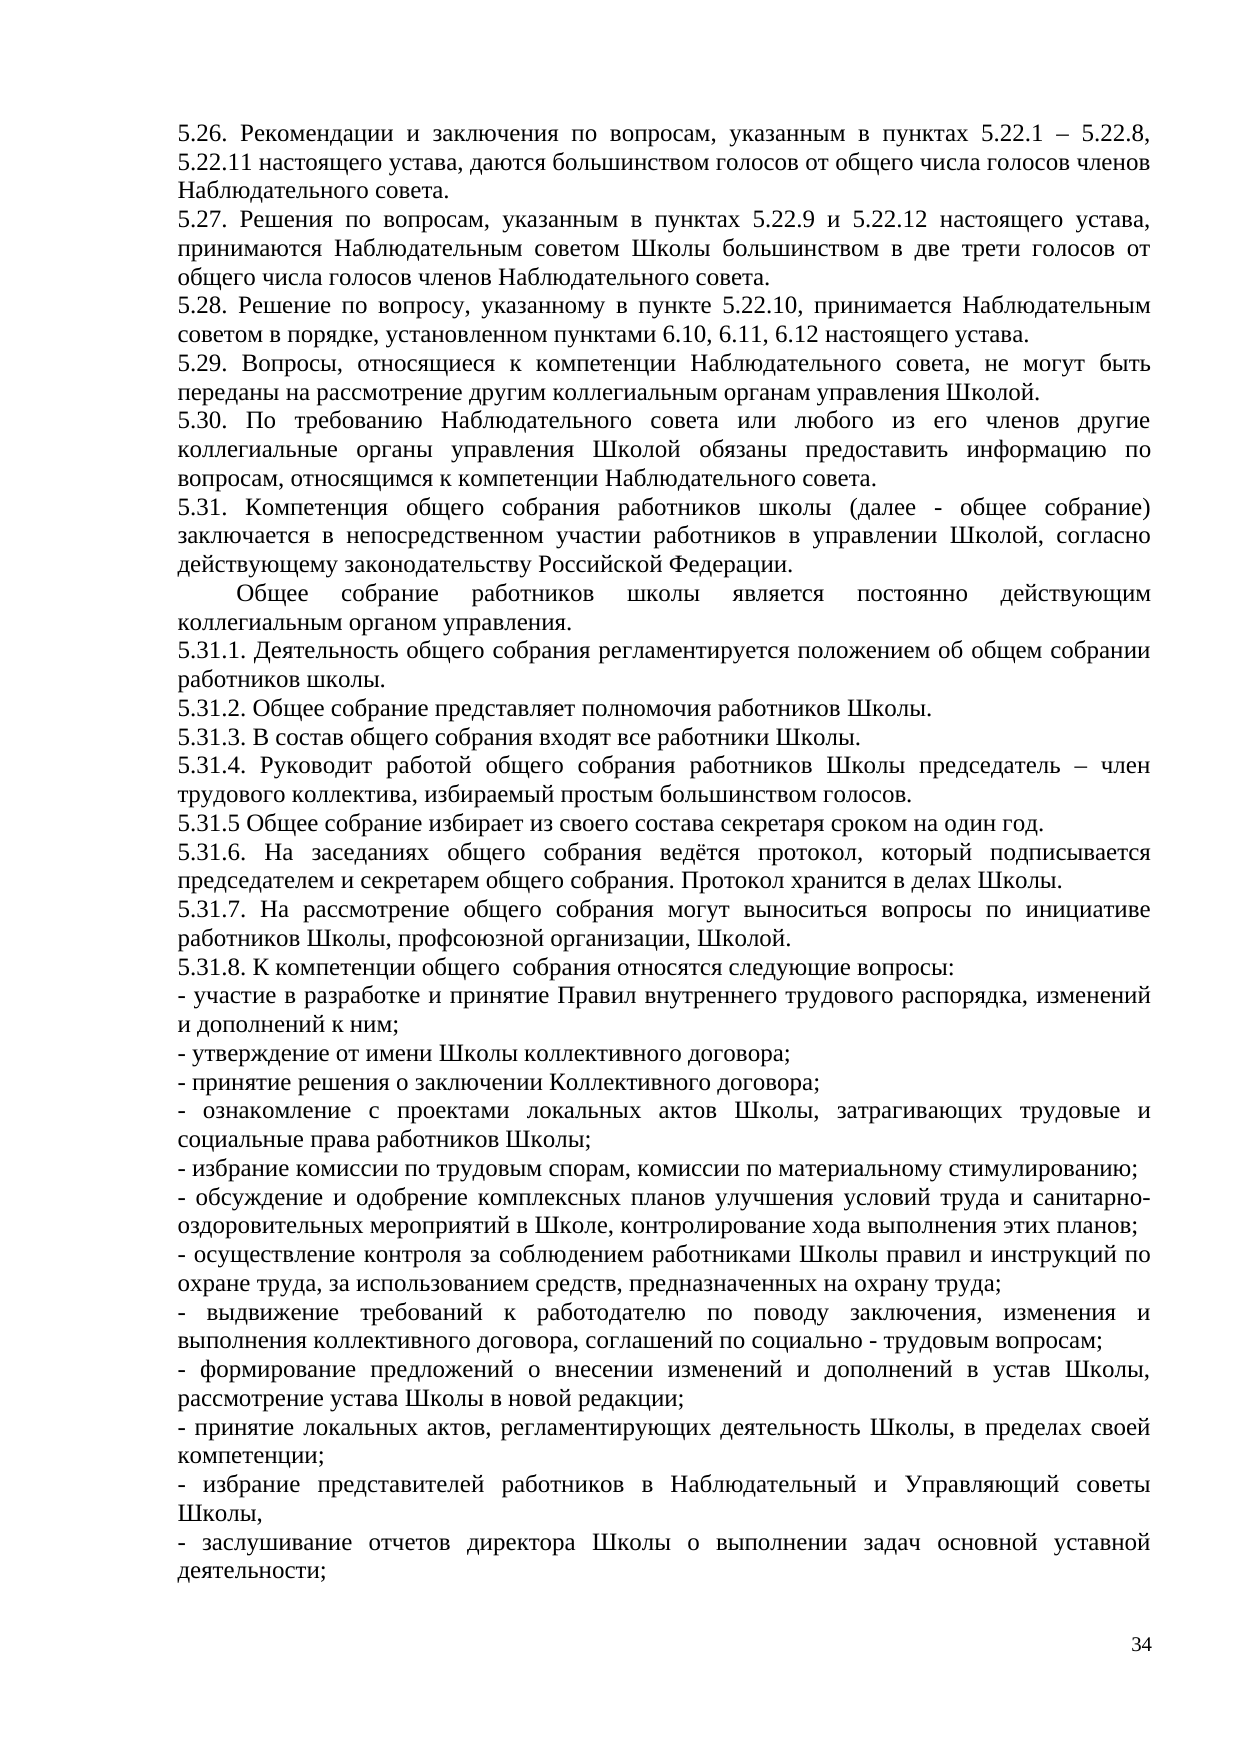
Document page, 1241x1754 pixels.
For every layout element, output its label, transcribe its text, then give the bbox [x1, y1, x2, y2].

text - принятие локальных актов, регламентирующих деятельность Школы, в пределах своей компетенции; [177, 1412, 1152, 1469]
text 5.31.5 Общее собрание избирает из своего состава секретаря сроком на один год. [177, 808, 1152, 837]
text - заслушивание отчетов директора Школы о выполнении задач основной уставной деятельности; [177, 1527, 1152, 1584]
list 5.31.8. К компетенции общего собрания относятся следующие вопросы: [177, 952, 1152, 981]
list 5.31.4. Руководит работой общего собрания работников Школы председатель – член трудового коллектива, избираемый простым большинством голосов. [177, 751, 1152, 808]
text - утверждение от имени Школы коллективного договора; [177, 1038, 1152, 1067]
text - избрание комиссии по трудовым спорам, комиссии по материальному стимулированию; [177, 1153, 1152, 1182]
text 5.31.2. Общее собрание представляет полномочия работников Школы. [177, 693, 1152, 722]
list 5.26. Рекомендации и заключения по вопросам, указанным в пунктах 5.22.1 – 5.22.8, 5.22.11 настоящего устава, даются большинством голосов от общего числа голосов членов Наблюдательного совета. [177, 118, 1152, 204]
text - обсуждение и одобрение комплексных планов улучшения условий труда и санитарно- оздоровительных мероприятий в Школе, контролирование хода выполнения этих планов; [177, 1182, 1152, 1239]
text 5.31.3. В состав общего собрания входят все работники Школы. [177, 722, 1152, 751]
text - выдвижение требований к работодателю по поводу заключения, изменения и выполнения коллективного договора, соглашений по социально - трудовым вопросам; [177, 1297, 1152, 1354]
list 5.28. Решение по вопросу, указанному в пункте 5.22.10, принимается Наблюдательным советом в порядке, установленном пунктами 6.10, 6.11, 6.12 настоящего устава. [177, 291, 1152, 348]
list 5.27. Решения по вопросам, указанным в пунктах 5.22.9 и 5.22.12 настоящего устава, принимаются Наблюдательным советом Школы большинством в две трети голосов от общего числа голосов членов Наблюдательного совета. [177, 204, 1152, 291]
text - осуществление контроля за соблюдением работниками Школы правил и инструкций по охране труда, за использованием средств, предназначенных на охрану труда; [177, 1239, 1152, 1297]
text 5.31.7. На рассмотрение общего собрания могут выноситься вопросы по инициативе работников Школы, профсоюзной организации, Школой. [177, 894, 1152, 952]
list 5.29. Вопросы, относящиеся к компетенции Наблюдательного совета, не могут быть переданы на рассмотрение другим коллегиальным органам управления Школой. [177, 348, 1152, 406]
list 5.31.6. На заседаниях общего собрания ведётся протокол, который подписывается председателем и секретарем общего собрания. Протокол хранится в делах Школы. [177, 837, 1152, 894]
list 5.30. По требованию Наблюдательного совета или любого из его членов другие коллегиальные органы управления Школой обязаны предоставить информацию по вопросам, относящимся к компетенции Наблюдательного совета. [177, 406, 1152, 492]
text 5.31. Компетенция общего собрания работников школы (далее - общее собрание) заключается в непосредственном участии работников в управлении Школой, согласно действующему законодательству Российской Федерации. [177, 492, 1152, 578]
text - формирование предложений о внесении изменений и дополнений в устав Школы, рассмотрение устава Школы в новой редакции; [177, 1354, 1152, 1412]
text - избрание представителей работников в Наблюдательный и Управляющий советы Школы, [177, 1469, 1152, 1527]
text - участие в разработке и принятие Правил внутреннего трудового распорядка, изменений и дополнений к ним; [177, 981, 1152, 1038]
list - принятие решения о заключении Коллективного договора; [177, 1067, 1152, 1096]
text Общее собрание работников школы является постоянно действующим коллегиальным органом управления. [177, 578, 1152, 636]
list - ознакомление с проектами локальных актов Школы, затрагивающих трудовые и социальные права работников Школы; [177, 1096, 1152, 1153]
text 5.31.1. Деятельность общего собрания регламентируется положением об общем собрании работников школы. [177, 636, 1152, 693]
